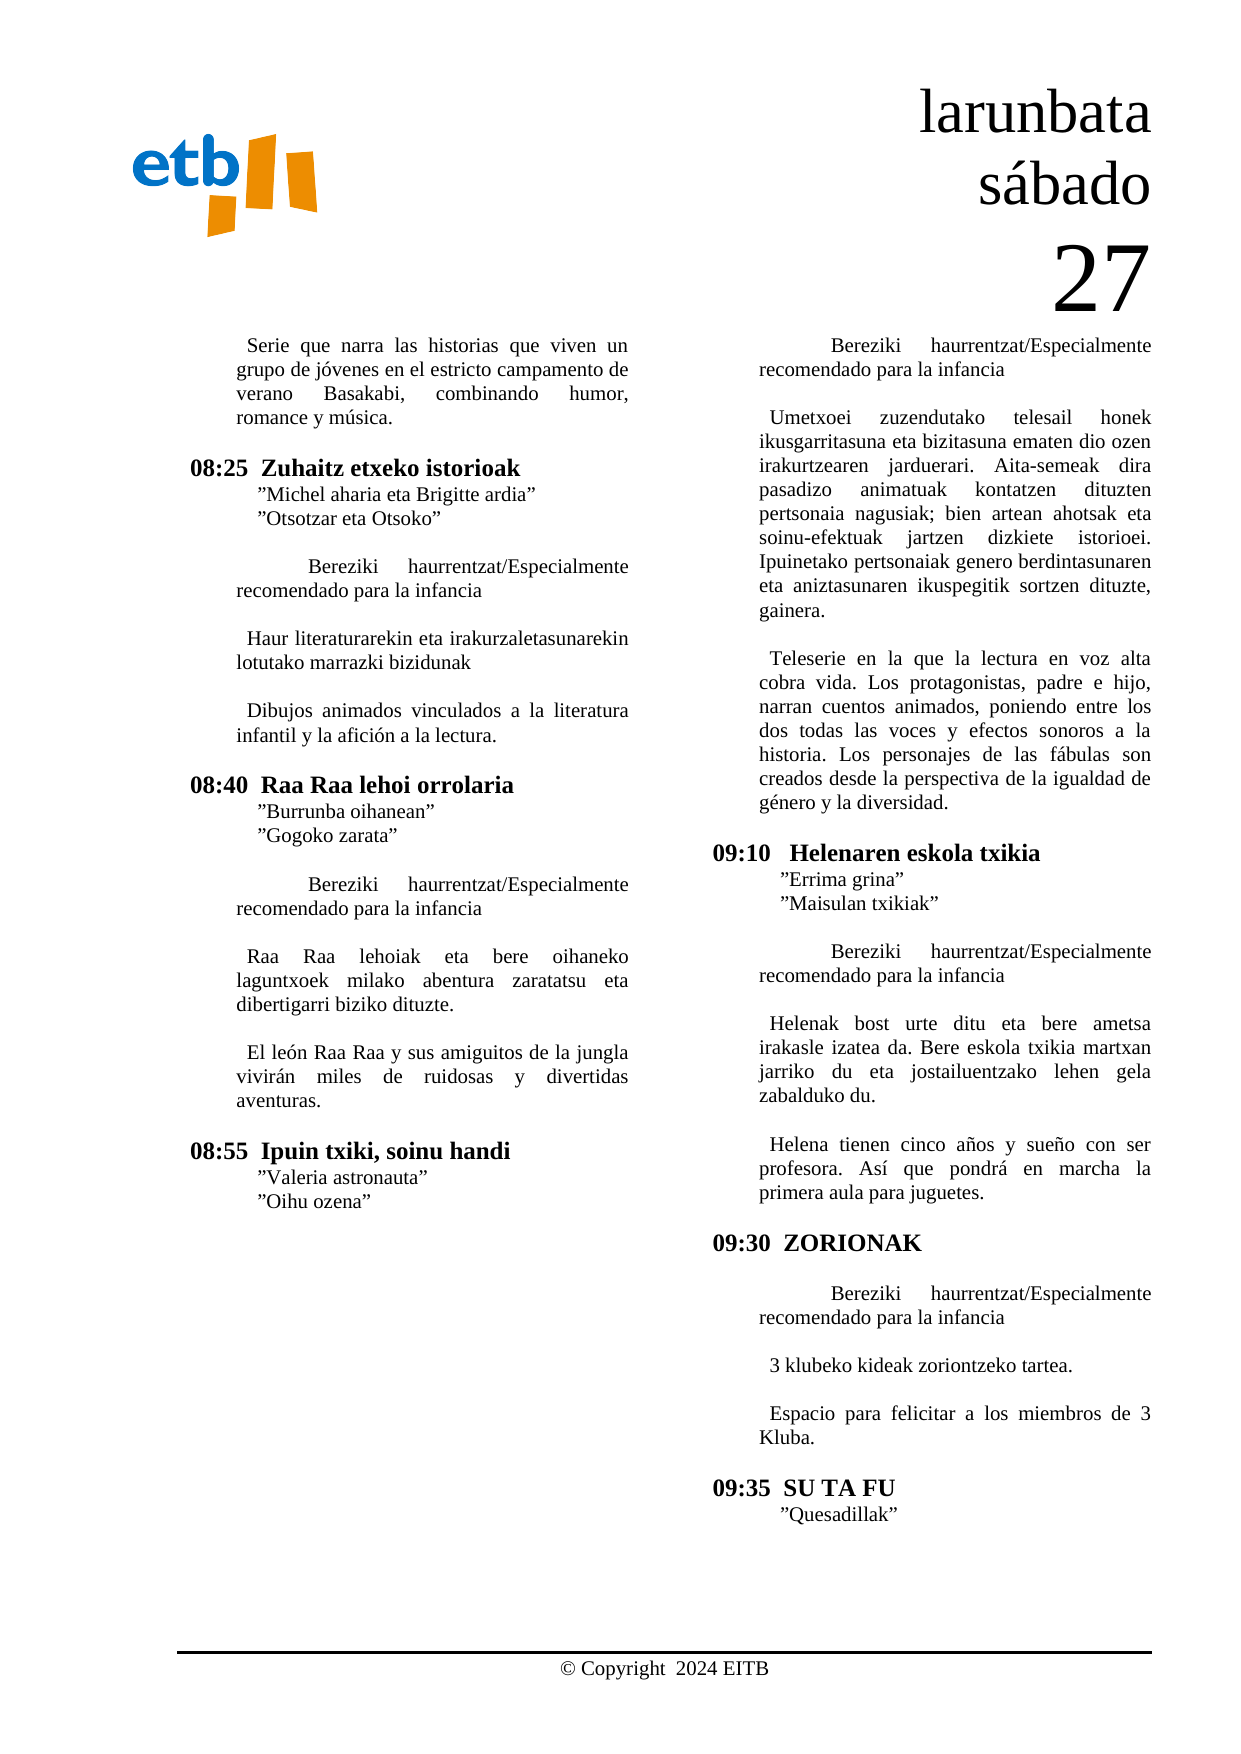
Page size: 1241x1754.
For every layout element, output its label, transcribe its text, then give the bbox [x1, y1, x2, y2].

text Serie que narra las historias que viven un grupo de jóvenes en el estricto campamento de verano Basakabi, combinando humor, romance y música. [236, 333, 629, 429]
text ”Michel aharia eta Brigitte ardia” [236, 482, 629, 506]
text 09:30 ZORIONAK [700, 1228, 1152, 1257]
text 08:55 Ipuin txiki, soinu handi [177, 1136, 629, 1165]
text Umetxoei zuzendutako telesail honek ikusgarritasuna eta bizitasuna ematen dio ozen irakurtzearen jarduerari. Aita-semeak dira pasadizo animatuak kontatzen dituzten pertsonaia nagusiak; bien artean ahotsak eta soinu-efektuak jartzen dizkiete istorioei. Ipuinetako pertsonaiak genero berdintasunaren eta aniztasunaren ikuspegitik sortzen dituzte, gainera. [759, 405, 1152, 622]
text ”Burrunba oihanean” [236, 799, 629, 823]
text El león Raa Raa y sus amiguitos de la jungla vivirán miles de ruidosas y divertidas aventuras. [236, 1040, 629, 1112]
text Raa Raa lehoiak eta bere oihaneko laguntxoek milako abentura zaratatsu eta dibertigarri biziko dituzte. [236, 944, 629, 1016]
text 08:25 Zuhaitz etxeko istorioak [177, 453, 629, 482]
text Helenak bost urte ditu eta bere ametsa irakasle izatea da. Bere eskola txikia martxan jarriko du eta jostailuentzako lehen gela zabalduko du. [759, 1011, 1152, 1107]
text ”Maisulan txikiak” [759, 891, 1152, 915]
text ”Gogoko zarata” [236, 823, 629, 847]
text ”Valeria astronauta” [236, 1165, 629, 1189]
text Espacio para felicitar a los miembros de 3 Kluba. [759, 1401, 1152, 1449]
text ”Errima grina” [759, 867, 1152, 891]
text 09:10 Helenaren eskola txikia [700, 838, 1152, 867]
text 3 klubeko kideak zoriontzeko tartea. [759, 1353, 1152, 1377]
text ”Otsotzar eta Otsoko” [236, 506, 629, 530]
text Bereziki haurrentzat/Especialmente recomendado para la infancia [236, 554, 629, 602]
text ”Quesadillak” [759, 1502, 1152, 1526]
text ”Oihu ozena” [236, 1189, 629, 1213]
text Bereziki haurrentzat/Especialmente recomendado para la infancia [759, 333, 1152, 381]
text Helena tienen cinco años y sueño con ser profesora. Así que pondrá en marcha la primera aula para juguetes. [759, 1132, 1152, 1204]
text Bereziki haurrentzat/Especialmente recomendado para la infancia [759, 1281, 1152, 1329]
picture [68, 29, 382, 266]
text Bereziki haurrentzat/Especialmente recomendado para la infancia [759, 939, 1152, 987]
text 09:35 SU TA FU [700, 1473, 1152, 1502]
text 08:40 Raa Raa lehoi orrolaria [177, 771, 629, 799]
text Bereziki haurrentzat/Especialmente recomendado para la infancia [236, 872, 629, 920]
text Teleserie en la que la lectura en voz alta cobra vida. Los protagonistas, padre e hijo, narran cuentos animados, poniendo entre los dos todas las voces y efectos sonoros a la historia. Los personajes de las fábulas son creados desde la perspectiva de la igualdad de género y la diversidad. [759, 646, 1152, 814]
text Haur literaturarekin eta irakurzaletasunarekin lotutako marrazki bizidunak [236, 626, 629, 674]
text Dibujos animados vinculados a la literatura infantil y la afición a la lectura. [236, 698, 629, 747]
